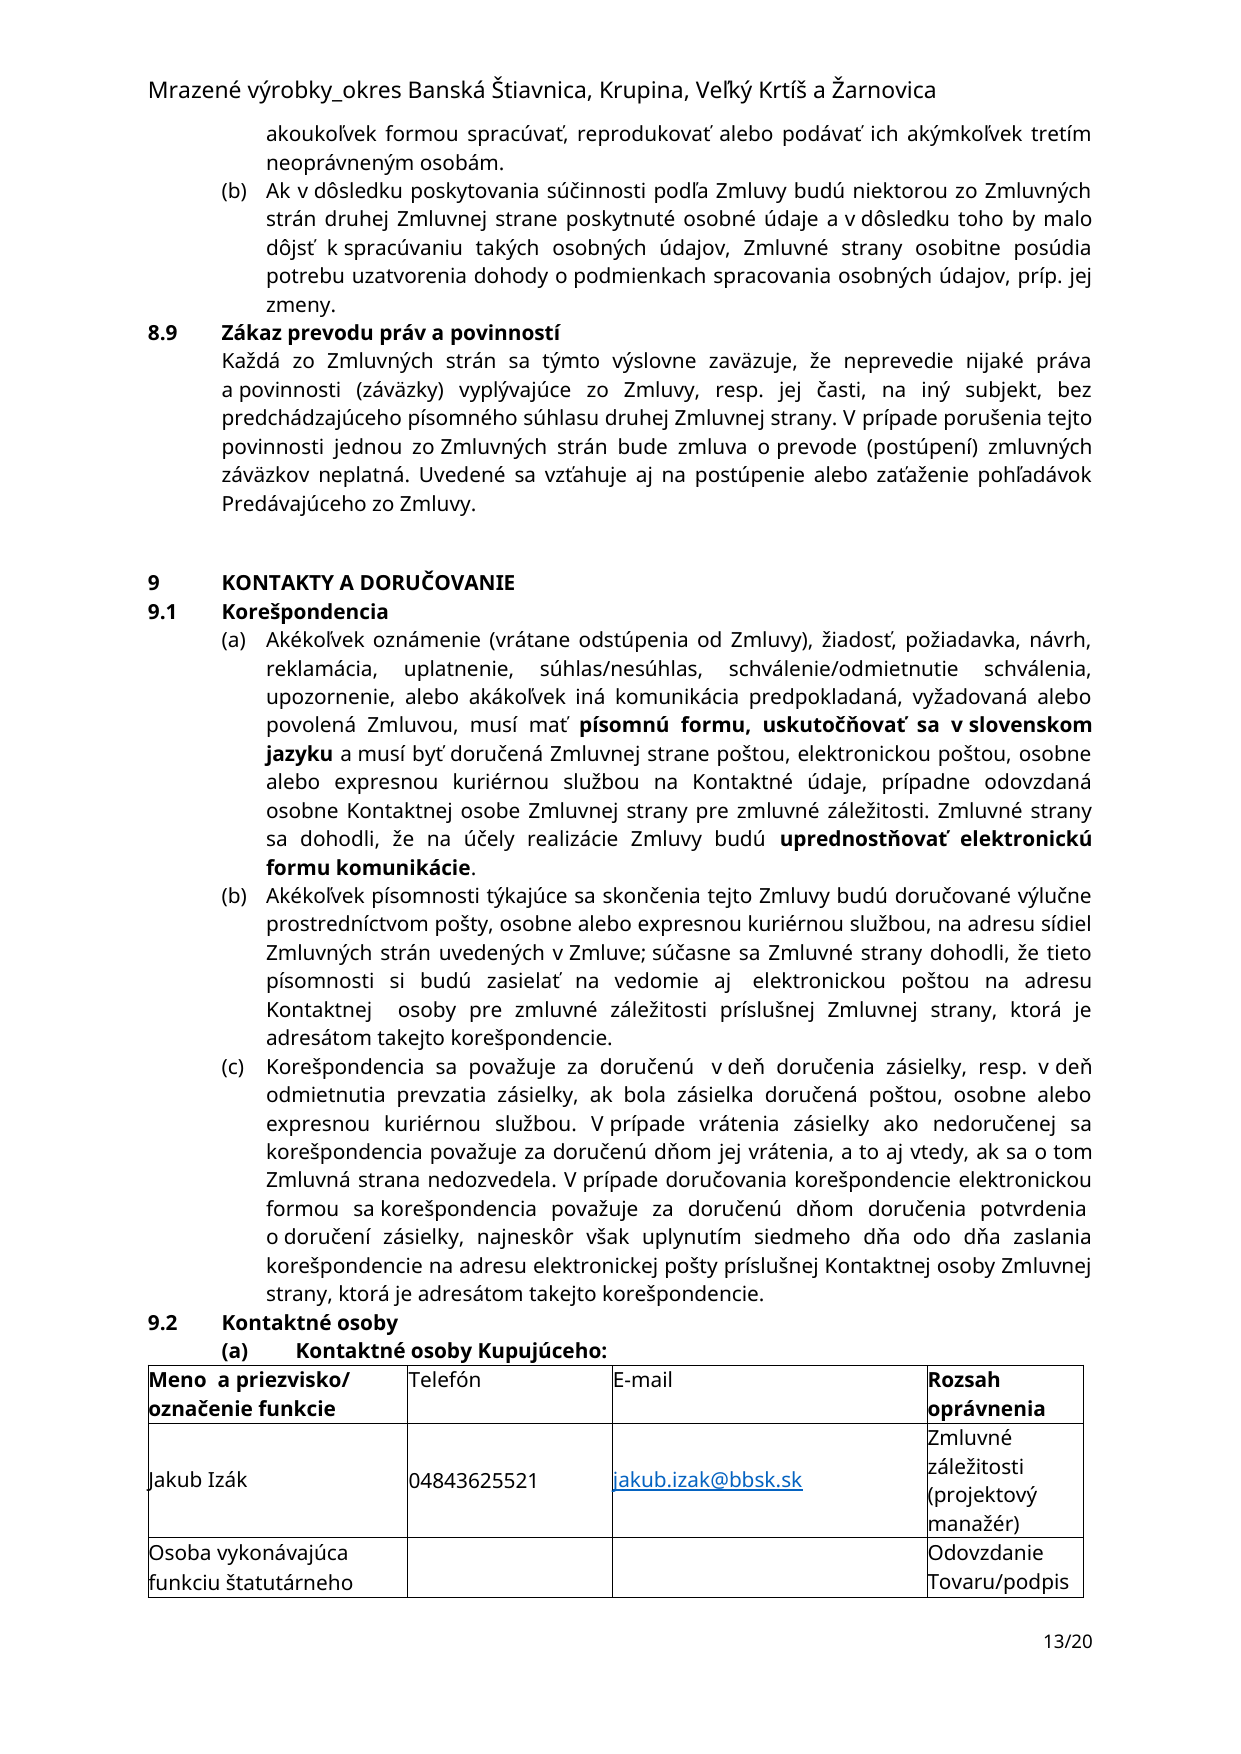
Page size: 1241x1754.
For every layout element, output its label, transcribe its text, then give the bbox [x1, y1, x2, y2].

table_header Telefón [408, 1366, 612, 1422]
table_header Meno a priezvisko/ označenie funkcie [149, 1366, 407, 1422]
text (b) Ak v dôsledku poskytovania súčinnosti podľa Zmluvy budú niektorou zo Zmluvných strán druhej Zmluvnej strane poskytnuté osobné údaje a v dôsledku toho by malo dôjsť k spracúvaniu takých osobných údajov, Zmluvné strany osobitne posúdia potrebu uzatvorenia dohody o podmienkach spracovania osobných údajov, príp. jej zmeny. [221, 176, 1093, 318]
table_header E-mail [613, 1366, 927, 1422]
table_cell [149, 1538, 407, 1597]
text (a) Kontaktné osoby Kupujúceho: [221, 1336, 1093, 1364]
text 9.1 Korešpondencia [148, 597, 1093, 625]
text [221, 119, 1093, 176]
table_cell Zmluvné záležitosti (projektový manažér) [928, 1424, 1083, 1537]
table_cell [613, 1538, 927, 1597]
text Každá zo Zmluvných strán sa týmto výslovne zaväzuje, že neprevedie nijaké práva a povinnosti (záväzky) vyplývajúce zo Zmluvy, resp. jej časti, na iný subjekt, bez predchádzajúceho písomného súhlasu druhej Zmluvnej strany. V prípade porušenia tejto povinnosti jednou zo Zmluvných strán bude zmluva o prevode (postúpení) zmluvných záväzkov neplatná. Uvedené sa vzťahuje aj na postúpenie alebo zaťaženie pohľadávok Predávajúceho zo Zmluvy. [221, 347, 1093, 517]
text 9 kontakty a doručovanie [148, 568, 1093, 597]
text (c) Korešpondencia sa považuje za doručenú v deň doručenia zásielky, resp. v deň odmietnutia prevzatia zásielky, ak bola zásielka doručená poštou, osobne alebo expresnou kuriérnou službou. V prípade vrátenia zásielky ako nedoručenej sa korešpondencia považuje za doručenú dňom jej vrátenia, a to aj vtedy, ak sa o tom Zmluvná strana nedozvedela. V prípade doručovania korešpondencie elektronickou formou sa korešpondencia považuje za doručenú dňom doručenia potvrdenia o doručení zásielky, najneskôr však uplynutím siedmeho dňa odo dňa zaslania korešpondencie na adresu elektronickej pošty príslušnej Kontaktnej osoby Zmluvnej strany, ktorá je adresátom takejto korešpondencie. [221, 1052, 1093, 1308]
table_cell [408, 1538, 612, 1597]
table_header Rozsah oprávnenia [928, 1366, 1083, 1422]
table_cell 04843625521 [408, 1424, 612, 1537]
text 9.2 Kontaktné osoby [148, 1308, 1093, 1336]
text (a) Akékoľvek oznámenie (vrátane odstúpenia od Zmluvy), žiadosť, požiadavka, návrh, reklamácia, uplatnenie, súhlas/nesúhlas, schválenie/odmietnutie schválenia, upozornenie, alebo akákoľvek iná komunikácia predpokladaná, vyžadovaná alebo povolená Zmluvou, musí mať písomnú formu, uskutočňovať sa v slovenskom jazyku a musí byť doručená Zmluvnej strane poštou, elektronickou poštou, osobne alebo expresnou kuriérnou službou na Kontaktné údaje, prípadne odovzdaná osobne Kontaktnej osobe Zmluvnej strany pre zmluvné záležitosti. Zmluvné strany sa dohodli, že na účely realizácie Zmluvy budú uprednostňovať elektronickú formu komunikácie. [221, 625, 1093, 881]
table_cell Jakub Izák [149, 1424, 407, 1537]
table_cell jakub.izak@bbsk.sk [613, 1424, 927, 1537]
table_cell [928, 1538, 1083, 1597]
text (b) Akékoľvek písomnosti týkajúce sa skončenia tejto Zmluvy budú doručované výlučne prostredníctvom pošty, osobne alebo expresnou kuriérnou službou, na adresu sídiel Zmluvných strán uvedených v Zmluve; súčasne sa Zmluvné strany dohodli, že tieto písomnosti si budú zasielať na vedomie aj elektronickou poštou na adresu Kontaktnej osoby pre zmluvné záležitosti príslušnej Zmluvnej strany, ktorá je adresátom takejto korešpondencie. [221, 881, 1093, 1052]
text 8.9 Zákaz prevodu práv a povinností [148, 318, 1093, 347]
